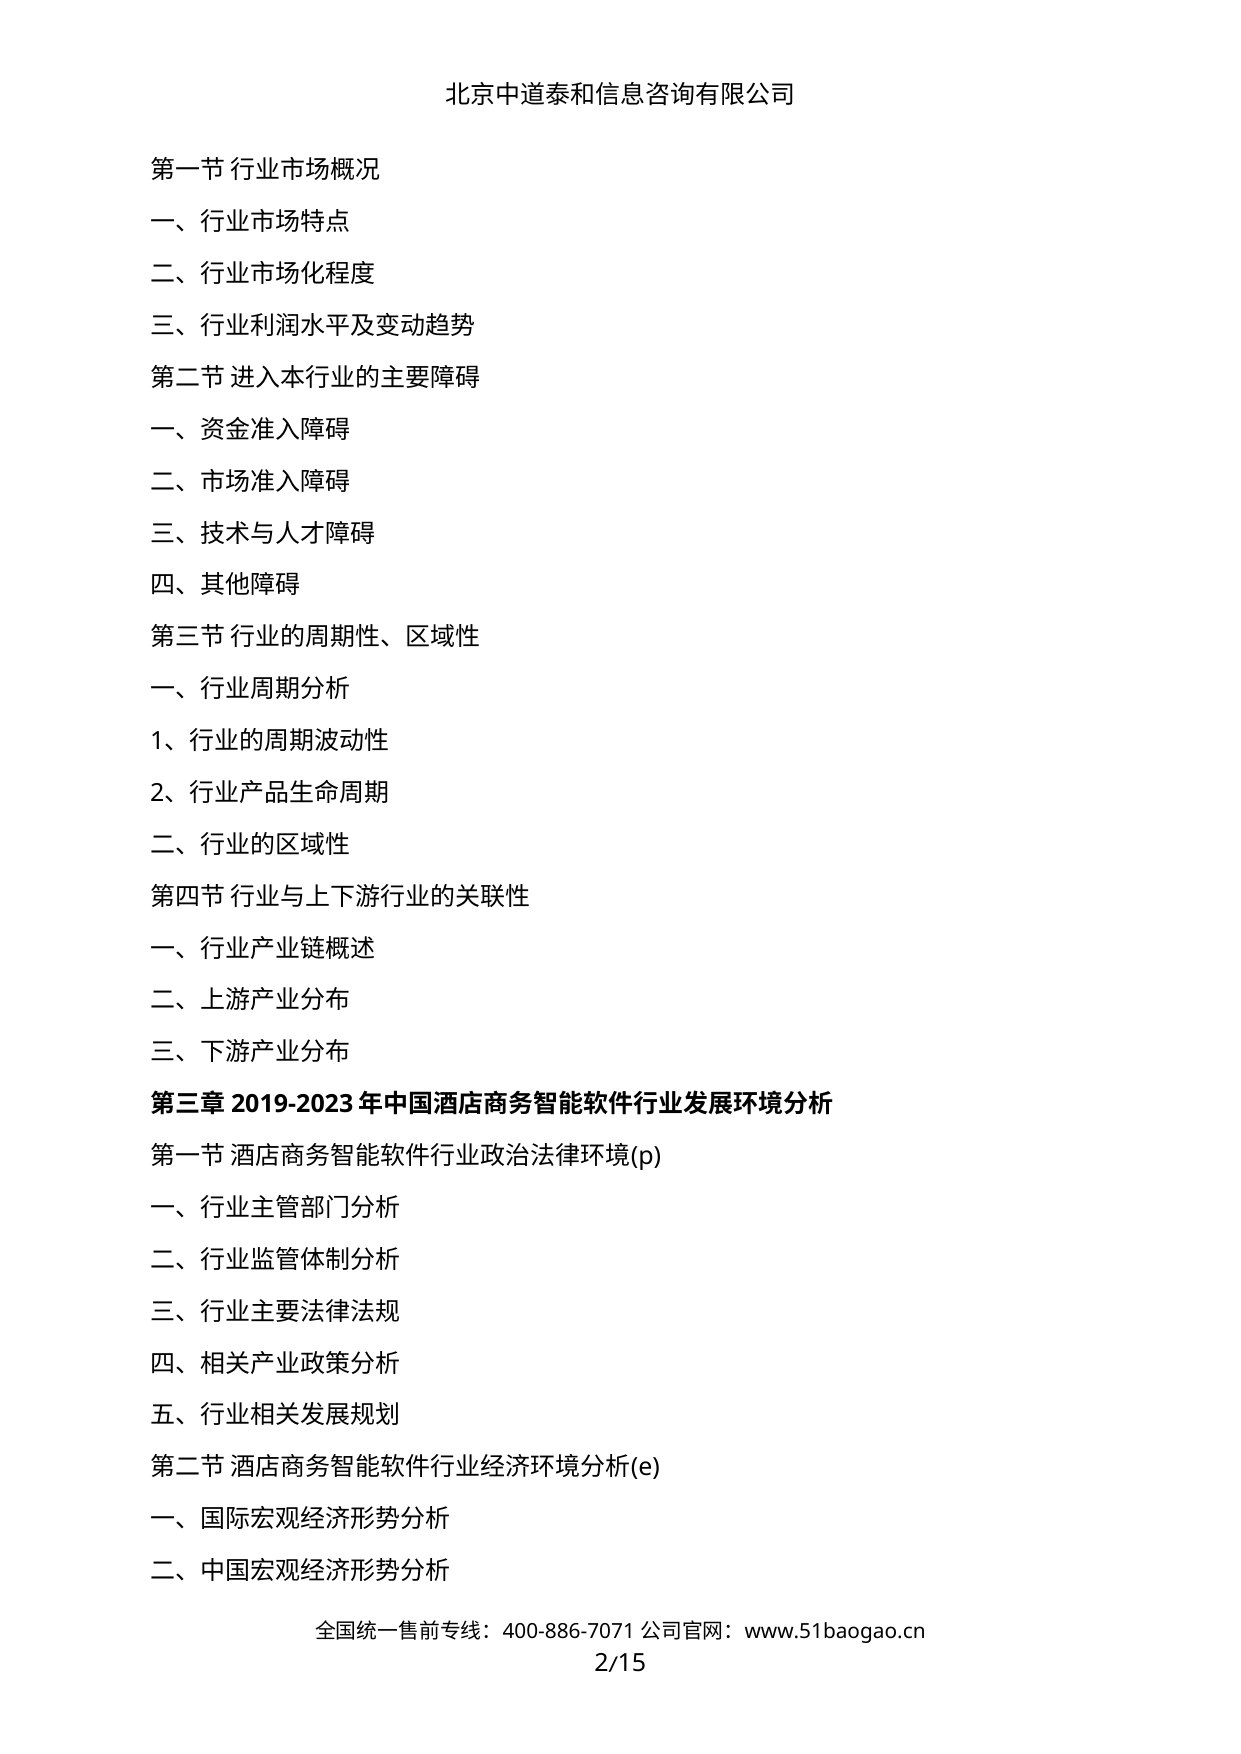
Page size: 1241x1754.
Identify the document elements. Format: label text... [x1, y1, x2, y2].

text 二、行业市场化程度 [150, 254, 1090, 290]
text 二、市场准入障碍 [150, 461, 1090, 497]
text 一、行业产业链概述 [150, 928, 1090, 964]
text 三、技术与人才障碍 [150, 513, 1090, 549]
text 二、上游产业分布 [150, 980, 1090, 1016]
text 一、行业周期分析 [150, 669, 1090, 705]
text 第三章 2019-2023年中国酒店商务智能软件行业发展环境分析 [150, 1084, 1090, 1120]
text 一、行业市场特点 [150, 202, 1090, 238]
text 第三节 行业的周期性、区域性 [150, 617, 1090, 653]
text 一、国际宏观经济形势分析 [150, 1499, 1090, 1535]
text 五、行业相关发展规划 [150, 1395, 1090, 1431]
text 二、行业的区域性 [150, 824, 1090, 861]
text 三、下游产业分布 [150, 1032, 1090, 1068]
text 一、资金准入障碍 [150, 409, 1090, 446]
text 二、行业监管体制分析 [150, 1239, 1090, 1276]
text 第四节 行业与上下游行业的关联性 [150, 876, 1090, 912]
text 四、相关产业政策分析 [150, 1343, 1090, 1379]
text 一、行业主管部门分析 [150, 1187, 1090, 1224]
text 第二节 酒店商务智能软件行业经济环境分析(e) [150, 1447, 1090, 1483]
text 三、行业主要法律法规 [150, 1291, 1090, 1327]
text 三、行业利润水平及变动趋势 [150, 306, 1090, 342]
text 第二节 进入本行业的主要障碍 [150, 357, 1090, 394]
text 四、其他障碍 [150, 565, 1090, 601]
text 第一节 行业市场概况 [150, 150, 1090, 186]
text 2、行业产品生命周期 [150, 772, 1090, 809]
text 第一节 酒店商务智能软件行业政治法律环境(p) [150, 1136, 1090, 1172]
text 1、行业的周期波动性 [150, 721, 1090, 757]
text 二、中国宏观经济形势分析 [150, 1551, 1090, 1587]
